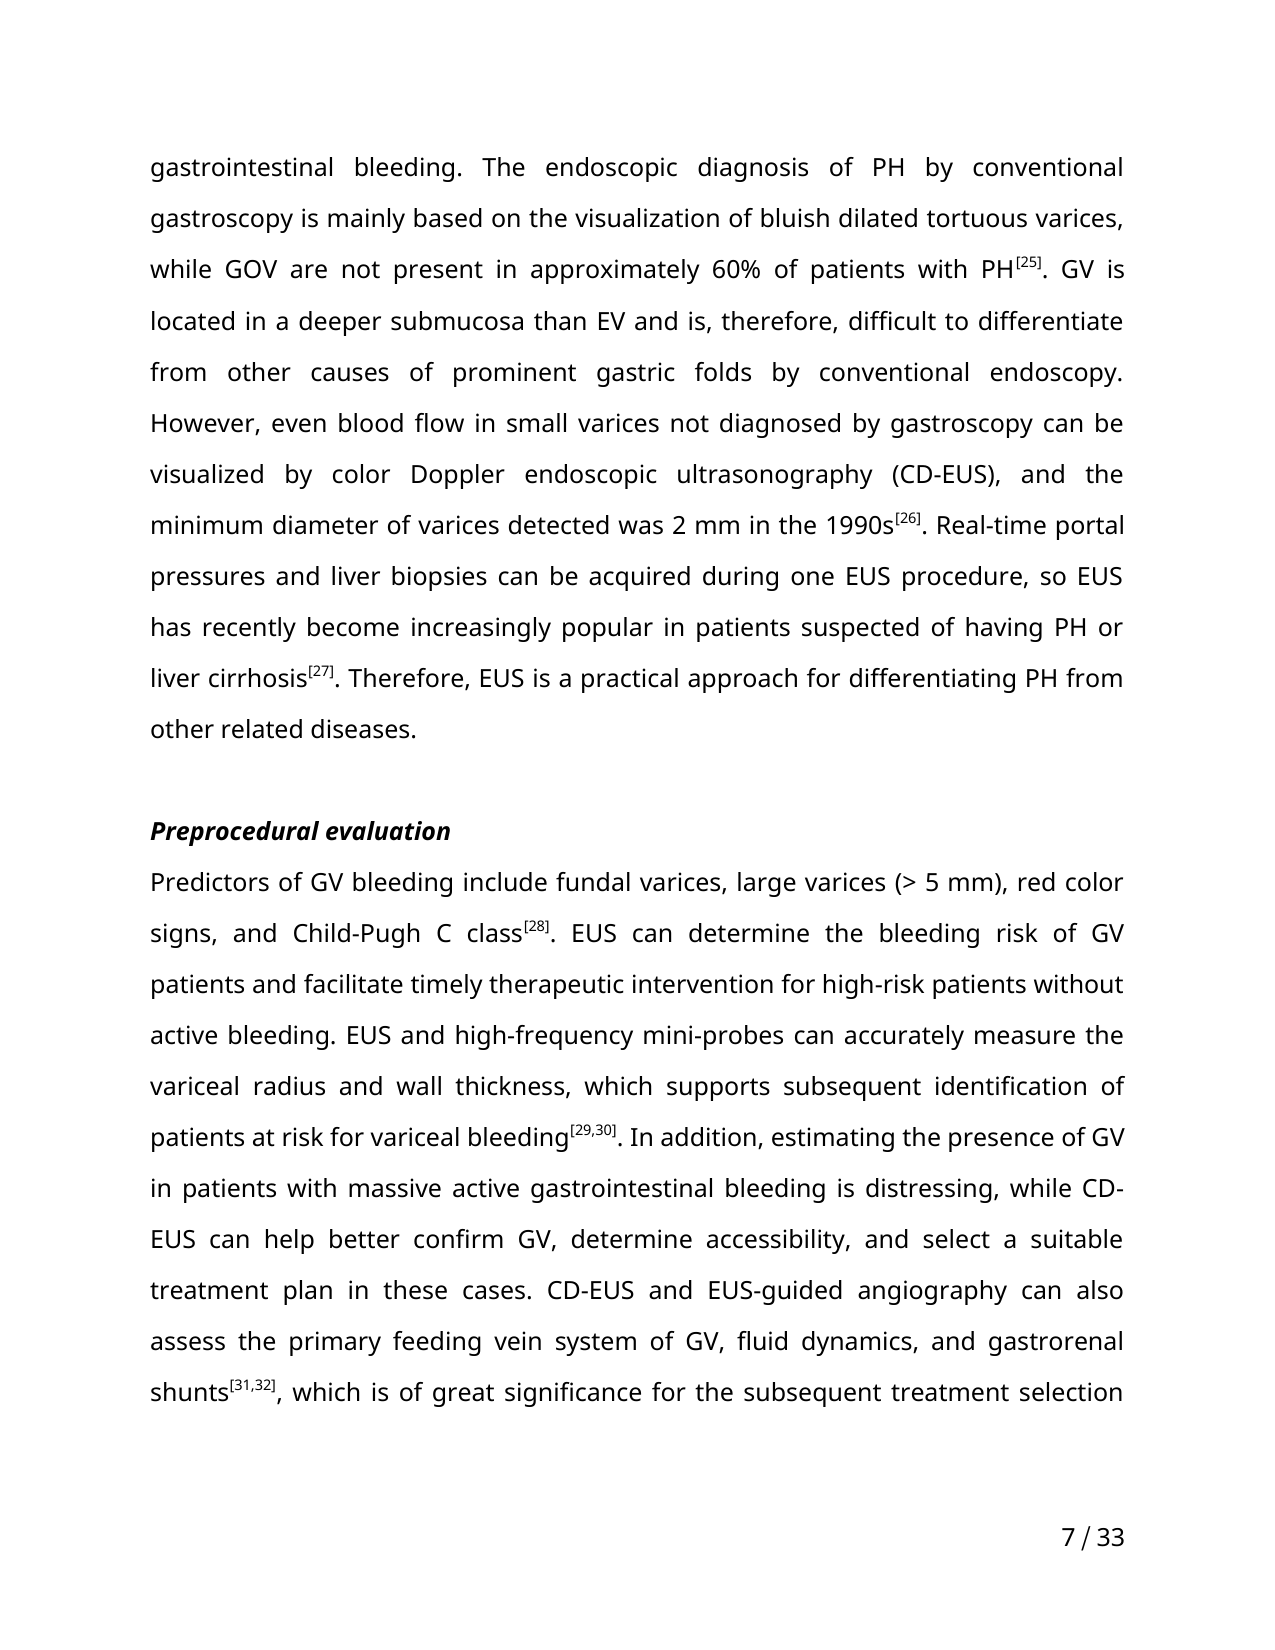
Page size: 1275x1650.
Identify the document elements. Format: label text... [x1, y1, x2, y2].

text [150, 150, 1125, 746]
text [150, 864, 1125, 1409]
text Preprocedural evaluation [150, 813, 1125, 848]
